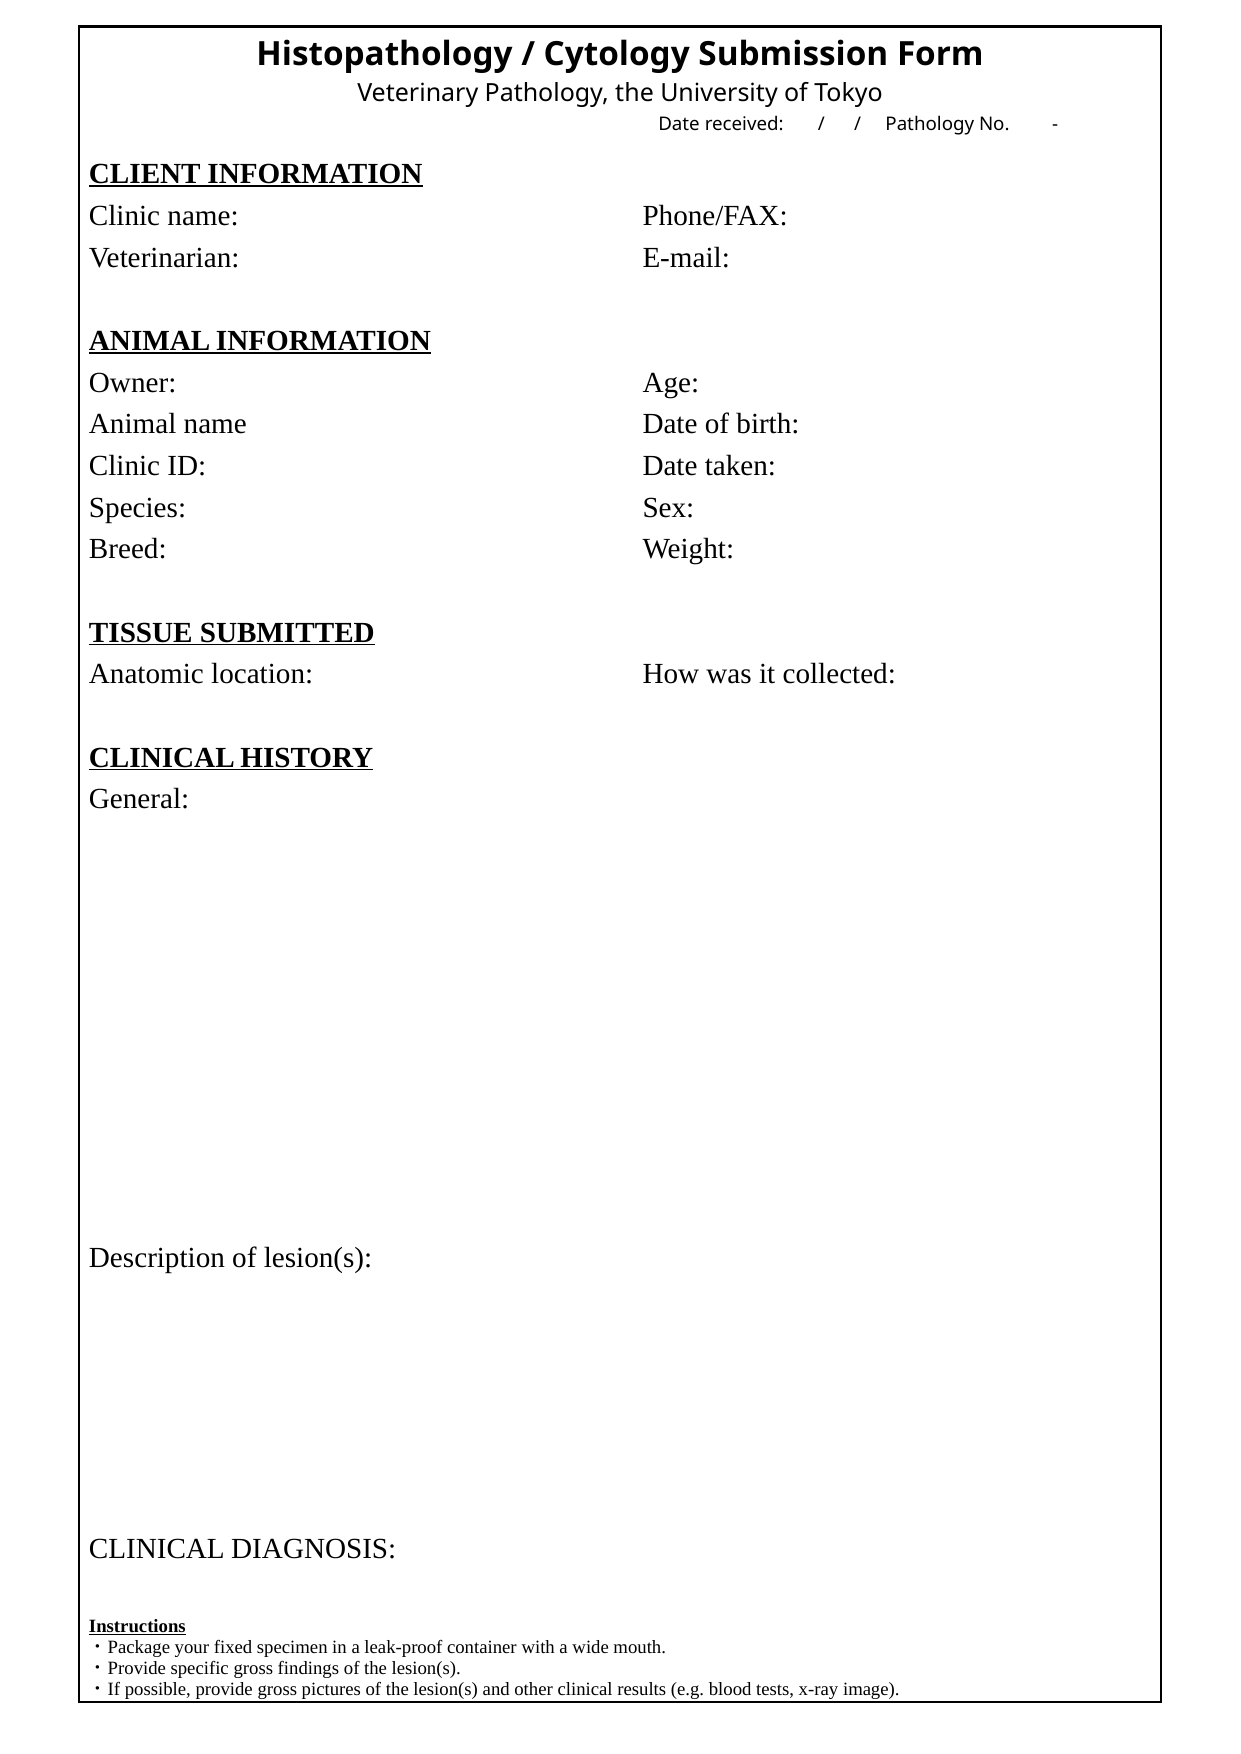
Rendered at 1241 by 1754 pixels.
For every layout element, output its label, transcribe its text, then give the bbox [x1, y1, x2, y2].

text Clinic ID: [89, 444, 598, 486]
text General: [89, 777, 1152, 819]
text Breed: [89, 527, 598, 569]
text Date taken: [642, 444, 1152, 486]
text Phone/FAX: [642, 194, 1152, 236]
text How was it collected: [642, 652, 1152, 694]
text Anatomic location: [89, 652, 598, 694]
text Animal name [89, 402, 598, 444]
text CLINICAL DIAGNOSIS: [89, 1527, 1152, 1569]
text Description of lesion(s): [89, 1236, 1152, 1277]
text Owner: [89, 361, 598, 402]
text E-mail: [642, 236, 1152, 277]
text Clinic name: [89, 194, 598, 236]
text CLIENT INFORMATION [89, 152, 1152, 194]
text Weight: [642, 527, 1152, 569]
text CLINICAL HISTORY [89, 736, 598, 777]
text Date of birth: [642, 402, 1152, 444]
text Veterinarian: [89, 236, 598, 277]
text Age: [642, 361, 1152, 402]
text TISSUE SUBMITTED [89, 611, 598, 652]
text Species: [89, 486, 598, 527]
text Sex: [642, 486, 1152, 527]
text ANIMAL INFORMATION [89, 319, 598, 361]
